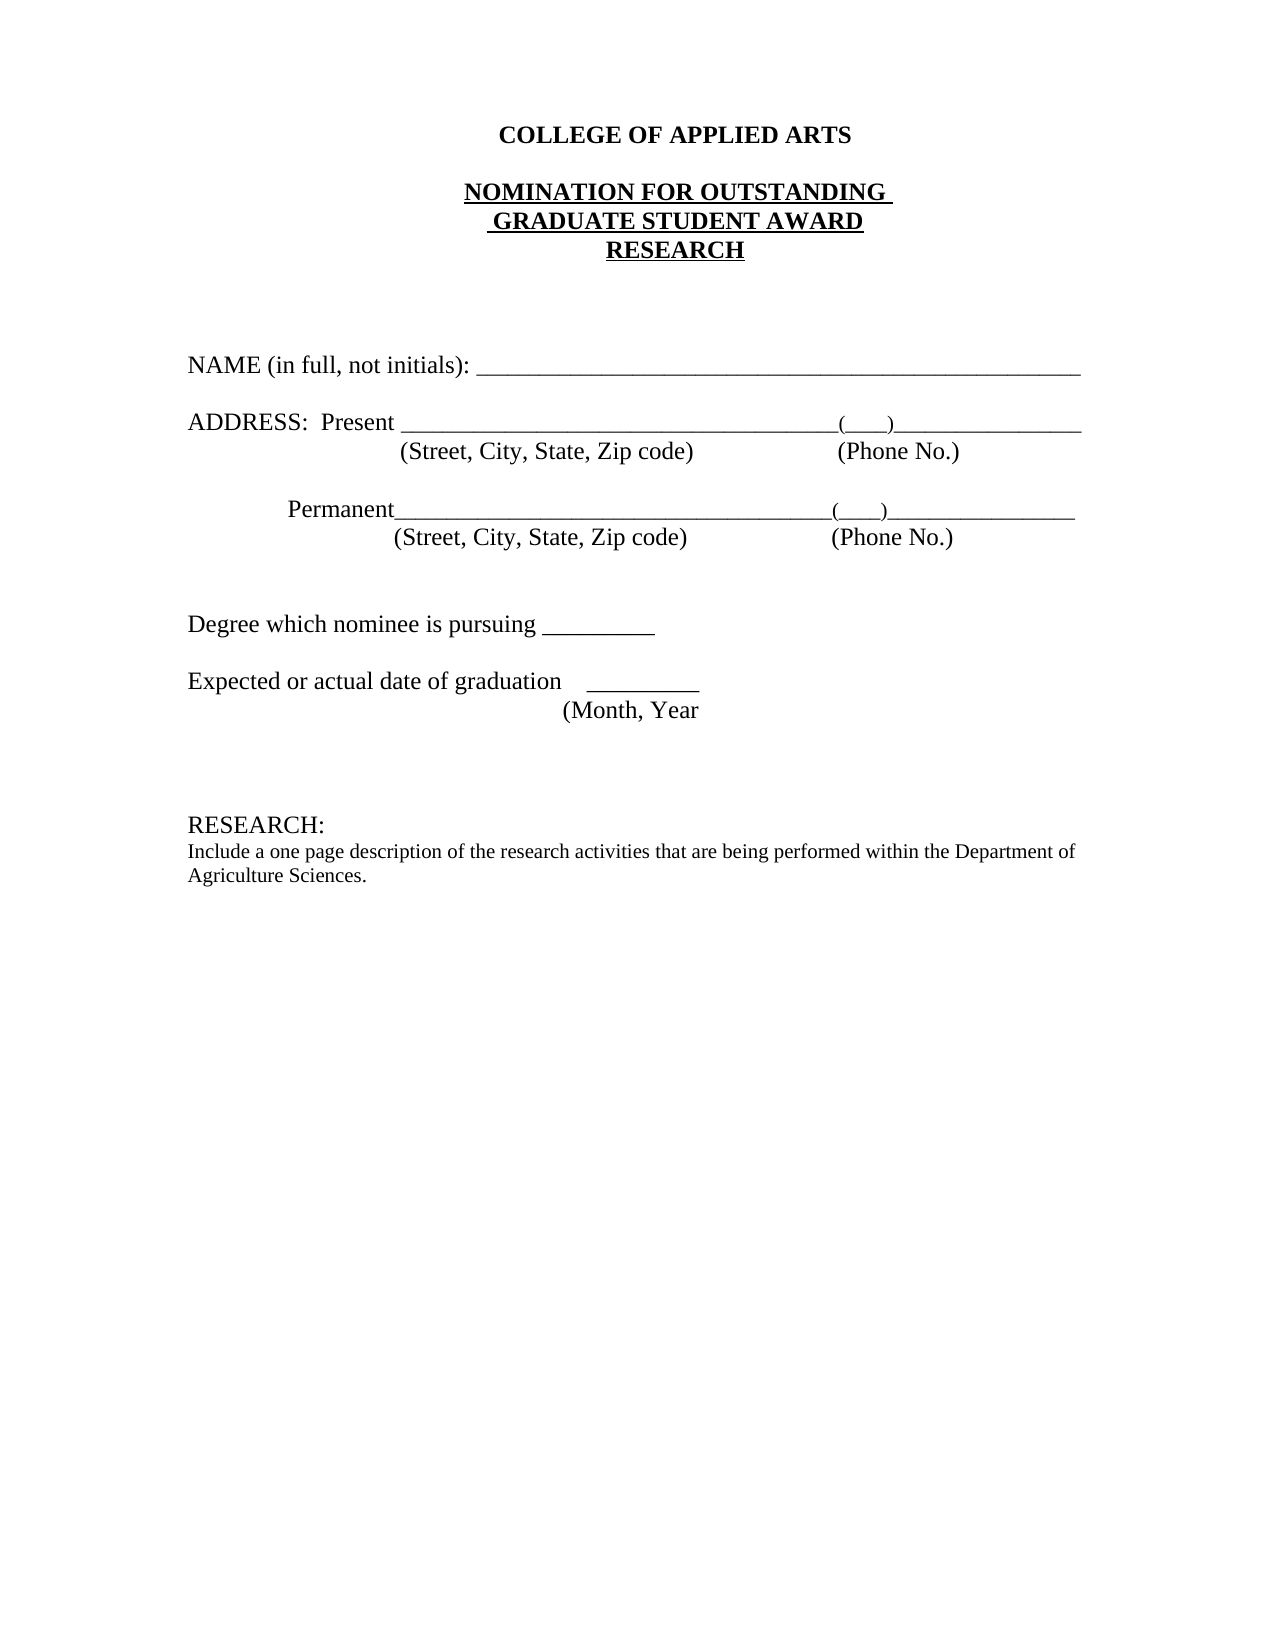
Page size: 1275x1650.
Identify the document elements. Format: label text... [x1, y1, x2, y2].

text NAME (in full, not initials): __________________________________________________________ [187, 350, 1087, 379]
text ADDRESS: Present __________________________________________(____)__________________ [187, 407, 1087, 436]
text Degree which nominee is pursuing _________ [187, 609, 1087, 637]
text (Street, City, State, Zip code) (Phone No.) [187, 522, 1087, 551]
text (Month, Year [187, 695, 1087, 752]
text Expected or actual date of graduation _________ [187, 666, 1087, 695]
text NOMINATION FOR OUTSTANDING [262, 177, 1087, 206]
text RESEARCH [262, 235, 1087, 264]
text RESEARCH: [187, 810, 1087, 839]
text COLLEGE OF APPLIED ARTS [262, 120, 1087, 149]
text Include a one page description of the research activities that are being performed within the Department of Agriculture Sciences. [187, 839, 1087, 887]
text Permanent__________________________________________(____)__________________ [187, 494, 1087, 522]
text (Street, City, State, Zip code) (Phone No.) [187, 436, 1087, 465]
text GRADUATE STUDENT AWARD [262, 206, 1087, 235]
